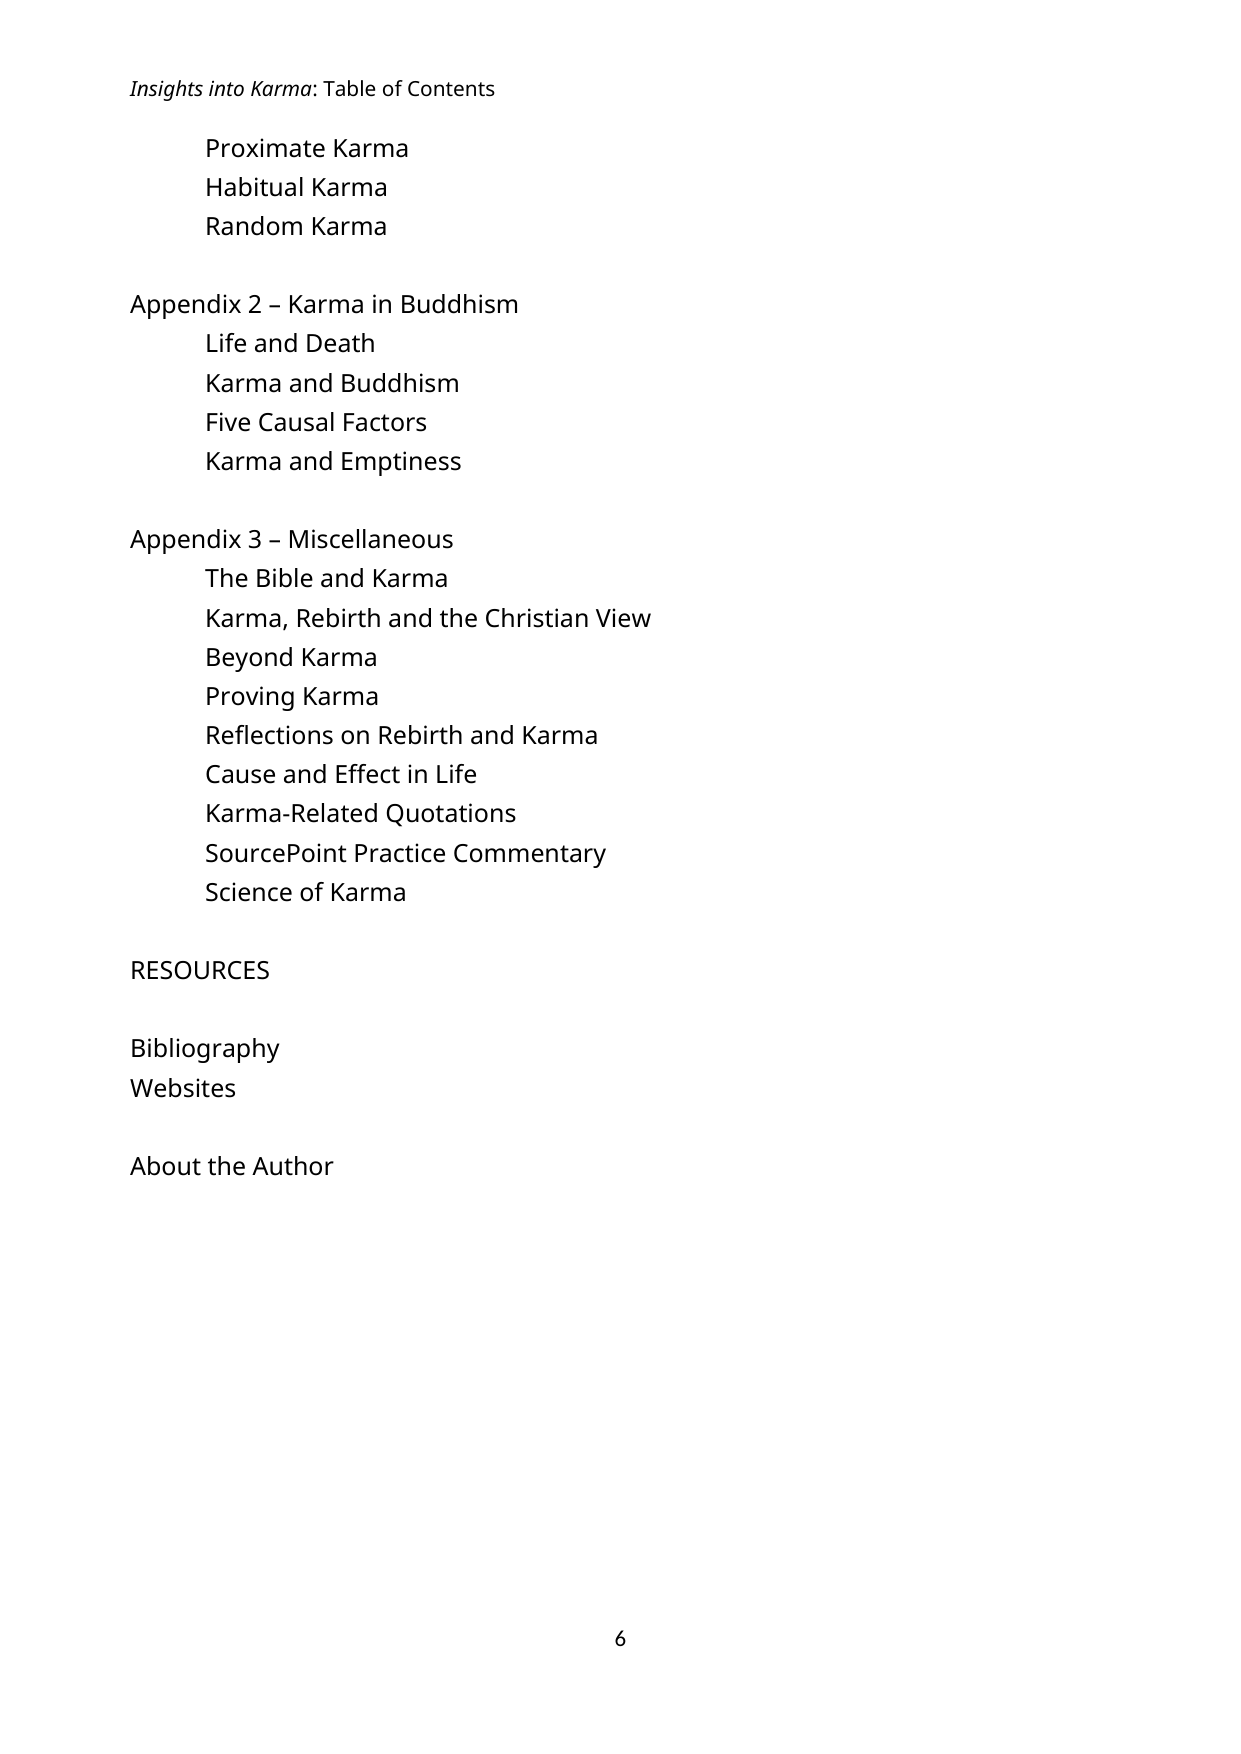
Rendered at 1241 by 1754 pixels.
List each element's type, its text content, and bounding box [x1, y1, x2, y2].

text Science of Karma [205, 874, 1110, 908]
text Cause and Effect in Life [205, 757, 1110, 791]
text Karma and Emptiness [205, 444, 1110, 478]
text Karma and Buddhism [205, 365, 1110, 399]
text Appendix 2 – Karma in Buddhism [130, 287, 1110, 321]
text Beyond Karma [205, 639, 1110, 673]
text Karma-Related Quotations [205, 796, 1110, 830]
text Proximate Karma [205, 130, 1110, 164]
text The Bible and Karma [205, 561, 1110, 595]
text Five Causal Factors [205, 404, 1110, 438]
text Proving Karma [205, 679, 1110, 713]
text Karma, Rebirth and the Christian View [205, 600, 1110, 634]
text RESOURCES [130, 953, 1110, 987]
text About the Author [130, 1149, 1110, 1183]
text Bibliography [130, 1031, 1110, 1065]
text Websites [130, 1070, 1110, 1104]
text SourcePoint Practice Commentary [205, 835, 1110, 869]
text Reflections on Rebirth and Karma [205, 718, 1110, 752]
text Life and Death [205, 326, 1110, 360]
text Random Karma [205, 209, 1110, 243]
text Appendix 3 – Miscellaneous [130, 522, 1110, 556]
text Habitual Karma [205, 169, 1110, 203]
